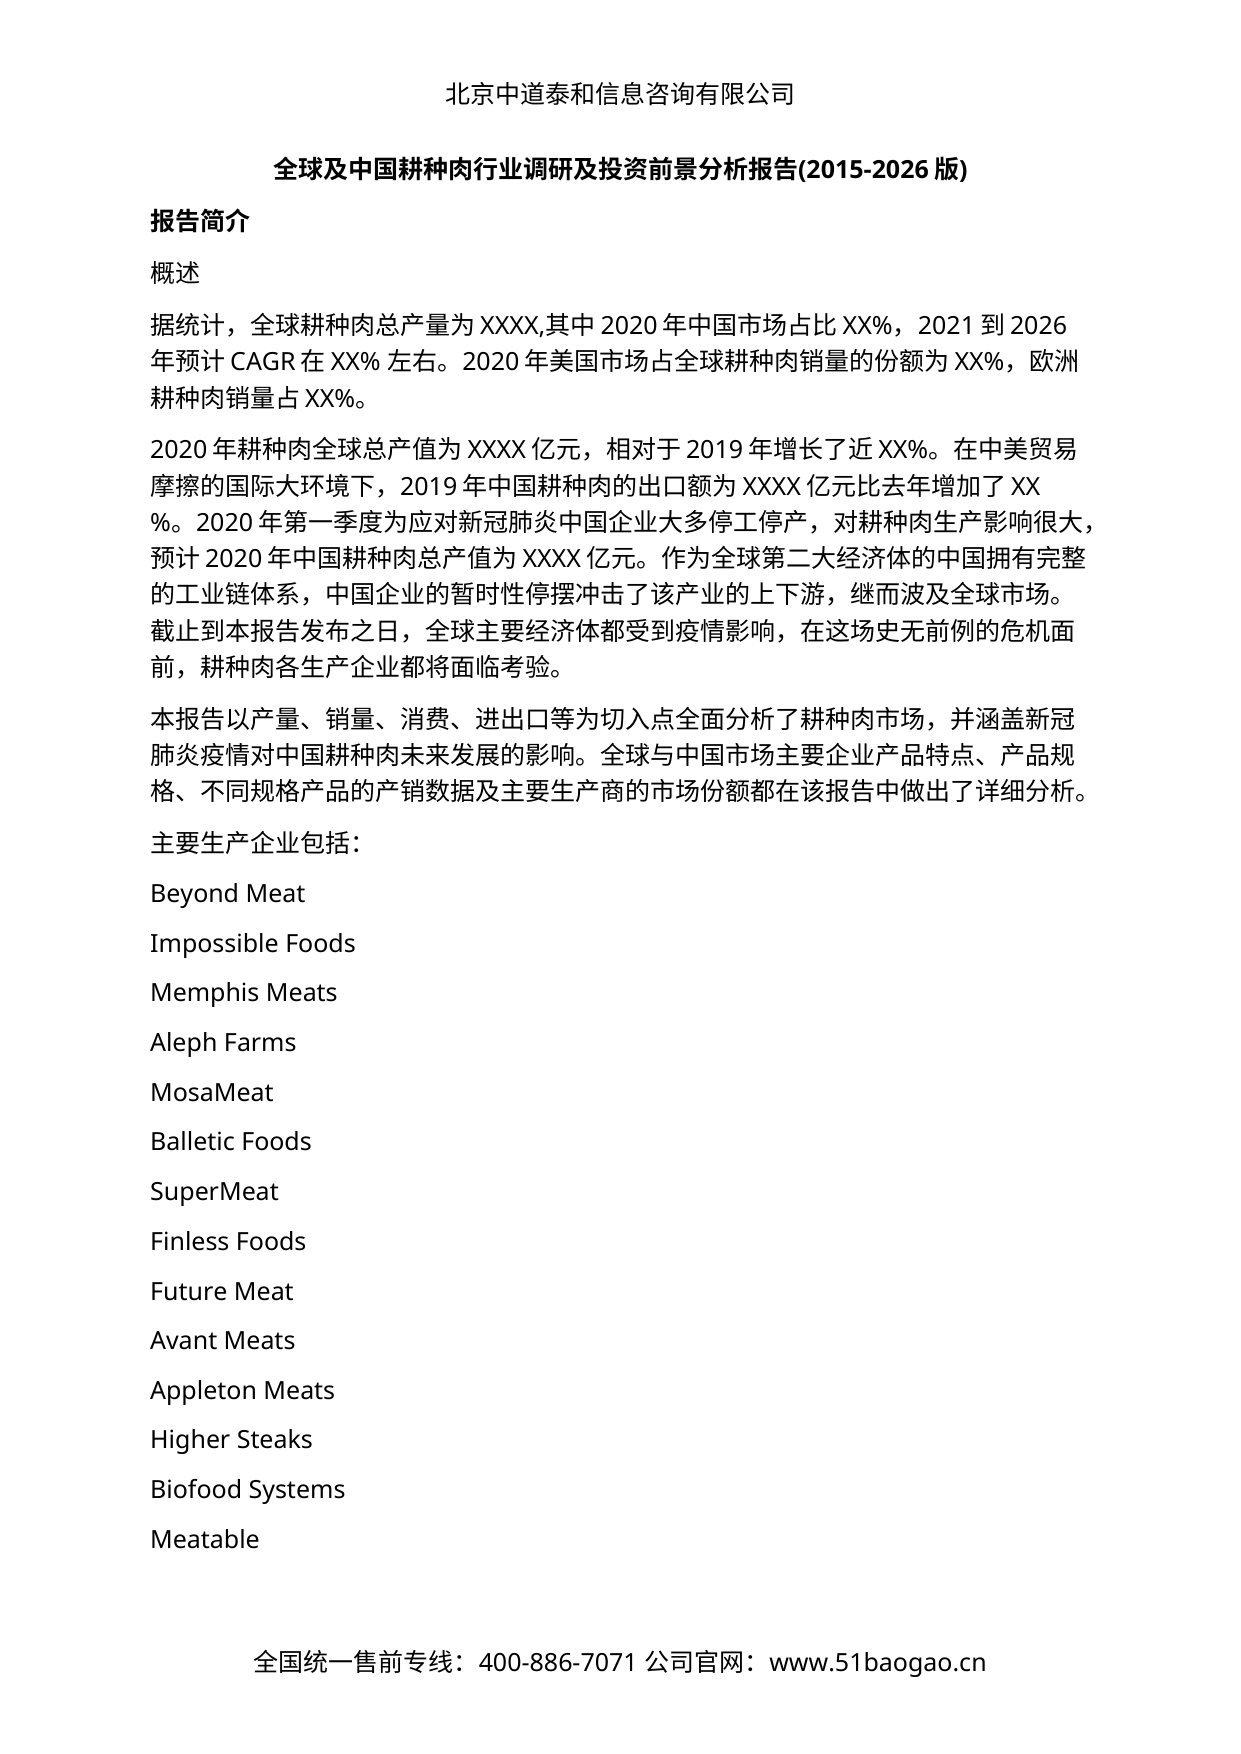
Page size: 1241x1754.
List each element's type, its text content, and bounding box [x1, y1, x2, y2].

text 本报告以产量、销量、消费、进出口等为切入点全面分析了耕种肉市场，并涵盖新冠肺炎疫情对中国耕种肉未来发展的影响。全球与中国市场主要企业产品特点、产品规格、不同规格产品的产销数据及主要生产商的市场份额都在该报告中做出了详细分析。 [150, 699, 1090, 808]
text 据统计，全球耕种肉总产量为XXXX,其中2020年中国市场占比XX%，2021到2026年预计CAGR在XX% 左右。2020年美国市场占全球耕种肉销量的份额为XX%，欧洲耕种肉销量占XX%。 [150, 306, 1090, 414]
text Beyond Meat [150, 876, 1090, 910]
text Memphis Meats [150, 975, 1090, 1009]
text SuperMeat [150, 1174, 1090, 1208]
text Avant Meats [150, 1323, 1090, 1357]
text Balletic Foods [150, 1124, 1090, 1158]
text Biofood Systems [150, 1472, 1090, 1506]
text Finless Foods [150, 1223, 1090, 1257]
text 主要生产企业包括： [150, 824, 1090, 860]
text Appleton Meats [150, 1372, 1090, 1407]
text Higher Steaks [150, 1422, 1090, 1456]
text Future Meat [150, 1273, 1090, 1307]
text 全球及中国耕种肉行业调研及投资前景分析报告(2015-2026版) [150, 150, 1090, 186]
text Impossible Foods [150, 925, 1090, 959]
text Meatable [150, 1522, 1090, 1556]
text MosaMeat [150, 1074, 1090, 1108]
text 2020年耕种肉全球总产值为XXXX亿元，相对于2019年增长了近XX%。在中美贸易摩擦的国际大环境下，2019年中国耕种肉的出口额为XXXX亿元比去年增加了XX%。2020年第一季度为应对新冠肺炎中国企业大多停工停产，对耕种肉生产影响很大，预计2020年中国耕种肉总产值为XXXX亿元。作为全球第二大经济体的中国拥有完整的工业链体系，中国企业的暂时性停摆冲击了该产业的上下游，继而波及全球市场。截止到本报告发布之日，全球主要经济体都受到疫情影响，在这场史无前例的危机面前，耕种肉各生产企业都将面临考验。 [150, 430, 1090, 684]
text Aleph Farms [150, 1025, 1090, 1059]
text 报告简介 [150, 202, 1090, 238]
text 概述 [150, 254, 1090, 290]
